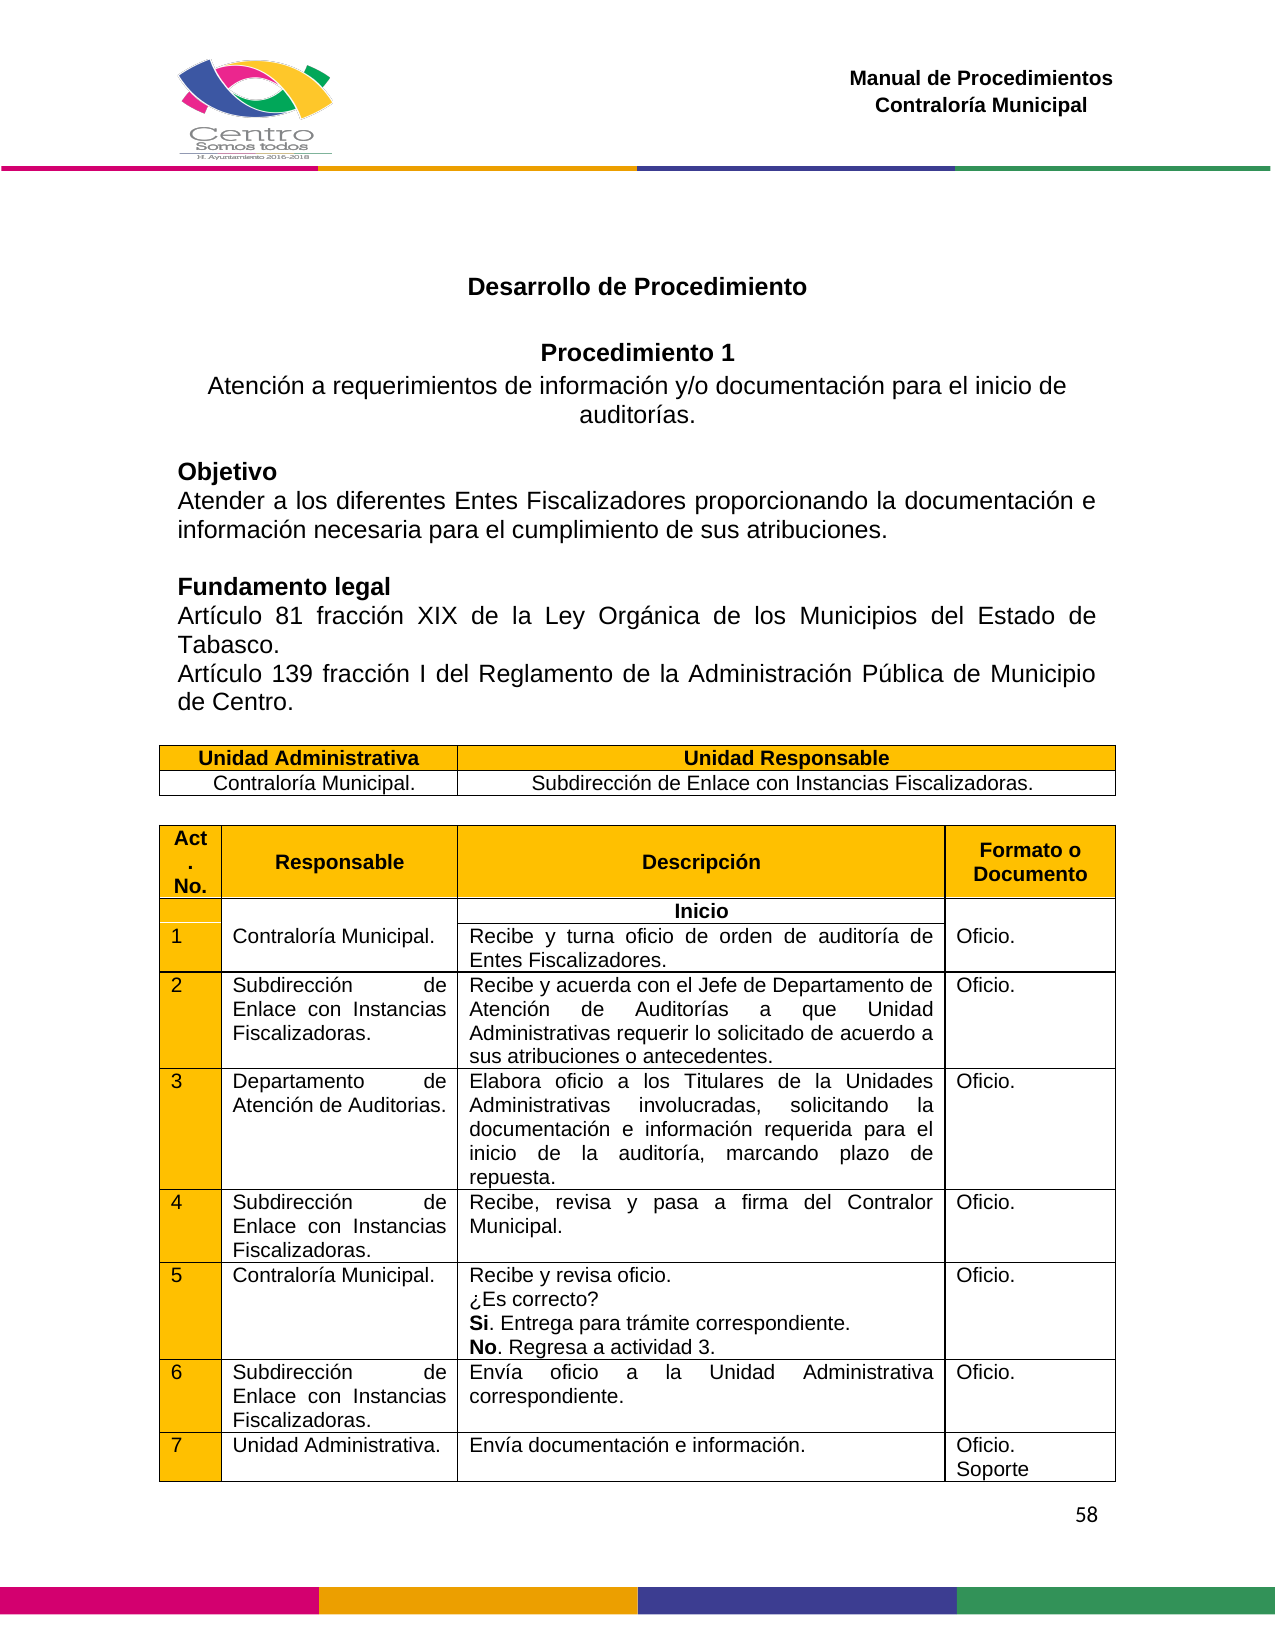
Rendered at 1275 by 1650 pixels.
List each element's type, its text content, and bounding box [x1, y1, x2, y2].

table_cell 6 [160, 1360, 221, 1432]
table_cell 4 [160, 1190, 221, 1262]
table_header Unidad Administrativa [160, 746, 457, 770]
table_header Responsable [222, 826, 457, 897]
table_cell Subdirección de Enlace con Instancias Fiscalizadoras. [222, 973, 457, 1068]
table_cell 3 [160, 1069, 221, 1189]
text Desarrollo de Procedimiento [177, 272, 1098, 301]
subtitle Procedimiento 1 [177, 338, 1098, 367]
table_cell Subdirección de Enlace con Instancias Fiscalizadoras. [222, 1190, 457, 1262]
table_cell 2 [160, 973, 221, 1068]
subtitle Atención a requerimientos de información y/o documentación para el inicio de auditorías. [177, 371, 1098, 428]
table_cell Oficio. [946, 1069, 1115, 1189]
table_cell Inicio [458, 899, 944, 922]
table_cell Oficio. [946, 923, 1115, 971]
table_cell Departamento de Atención de Auditorias. [222, 1069, 457, 1189]
table_cell Unidad Administrativa. [222, 1433, 457, 1481]
text Artículo 81 fracción XIX de la Ley Orgánica de los Municipios del Estado de Tabasco. [177, 601, 1098, 658]
table_cell [160, 899, 221, 922]
table_cell Oficio. [946, 973, 1115, 1068]
table_cell [222, 899, 457, 922]
text Objetivo [177, 457, 1098, 486]
text Artículo 139 fracción I del Reglamento de la Administración Pública de Municipio de Centro. [177, 658, 1098, 716]
table_cell Contraloría Municipal. [222, 1263, 457, 1359]
table_cell 5 [160, 1263, 221, 1359]
table_cell Subdirección de Enlace con Instancias Fiscalizadoras. [458, 771, 1115, 795]
table_cell Envía documentación e información. [458, 1433, 944, 1481]
table_cell Recibe y acuerda con el Jefe de Departamento de Atención de Auditorías a que Unidad Administrativas requerir lo solicitado de acuerdo a sus atribuciones o antecedentes. [458, 973, 944, 1068]
table_cell Elabora oficio a los Titulares de la Unidades Administrativas involucradas, solicitando la documentación e información requerida para el inicio de la auditoría, marcando plazo de repuesta. [458, 1069, 944, 1189]
table_cell [946, 899, 1115, 922]
table_header Unidad Responsable [458, 746, 1115, 770]
table_cell 7 [160, 1433, 221, 1481]
table_cell Contraloría Municipal. [160, 771, 457, 795]
table_cell Envía oficio a la Unidad Administrativa correspondiente. [458, 1360, 944, 1432]
table_cell Recibe y revisa oficio. ¿Es correcto? Si. Entrega para trámite correspondiente. No. Regresa a actividad 3. [458, 1263, 944, 1359]
table_header Act. No. [160, 826, 221, 897]
table_cell Contraloría Municipal. [222, 923, 457, 971]
table_cell Oficio. [946, 1263, 1115, 1359]
table_cell Recibe y turna oficio de orden de auditoría de Entes Fiscalizadores. [458, 924, 944, 971]
table_cell 1 [160, 923, 221, 971]
table_cell Oficio. [946, 1190, 1115, 1262]
table_header Formato o Documento [946, 826, 1115, 897]
picture [177, 59, 333, 160]
picture [0, 166, 1271, 171]
text Fundamento legal [177, 572, 1098, 601]
table_header Descripción [458, 826, 944, 897]
text Atender a los diferentes Entes Fiscalizadores proporcionando la documentación e información necesaria para el cumplimiento de sus atribuciones. [177, 486, 1098, 543]
table_cell Oficio. [946, 1360, 1115, 1432]
table_cell Recibe, revisa y pasa a firma del Contralor Municipal. [458, 1190, 944, 1262]
table_cell Subdirección de Enlace con Instancias Fiscalizadoras. [222, 1360, 457, 1432]
table_cell Oficio. Soporte documental. [946, 1433, 1115, 1481]
